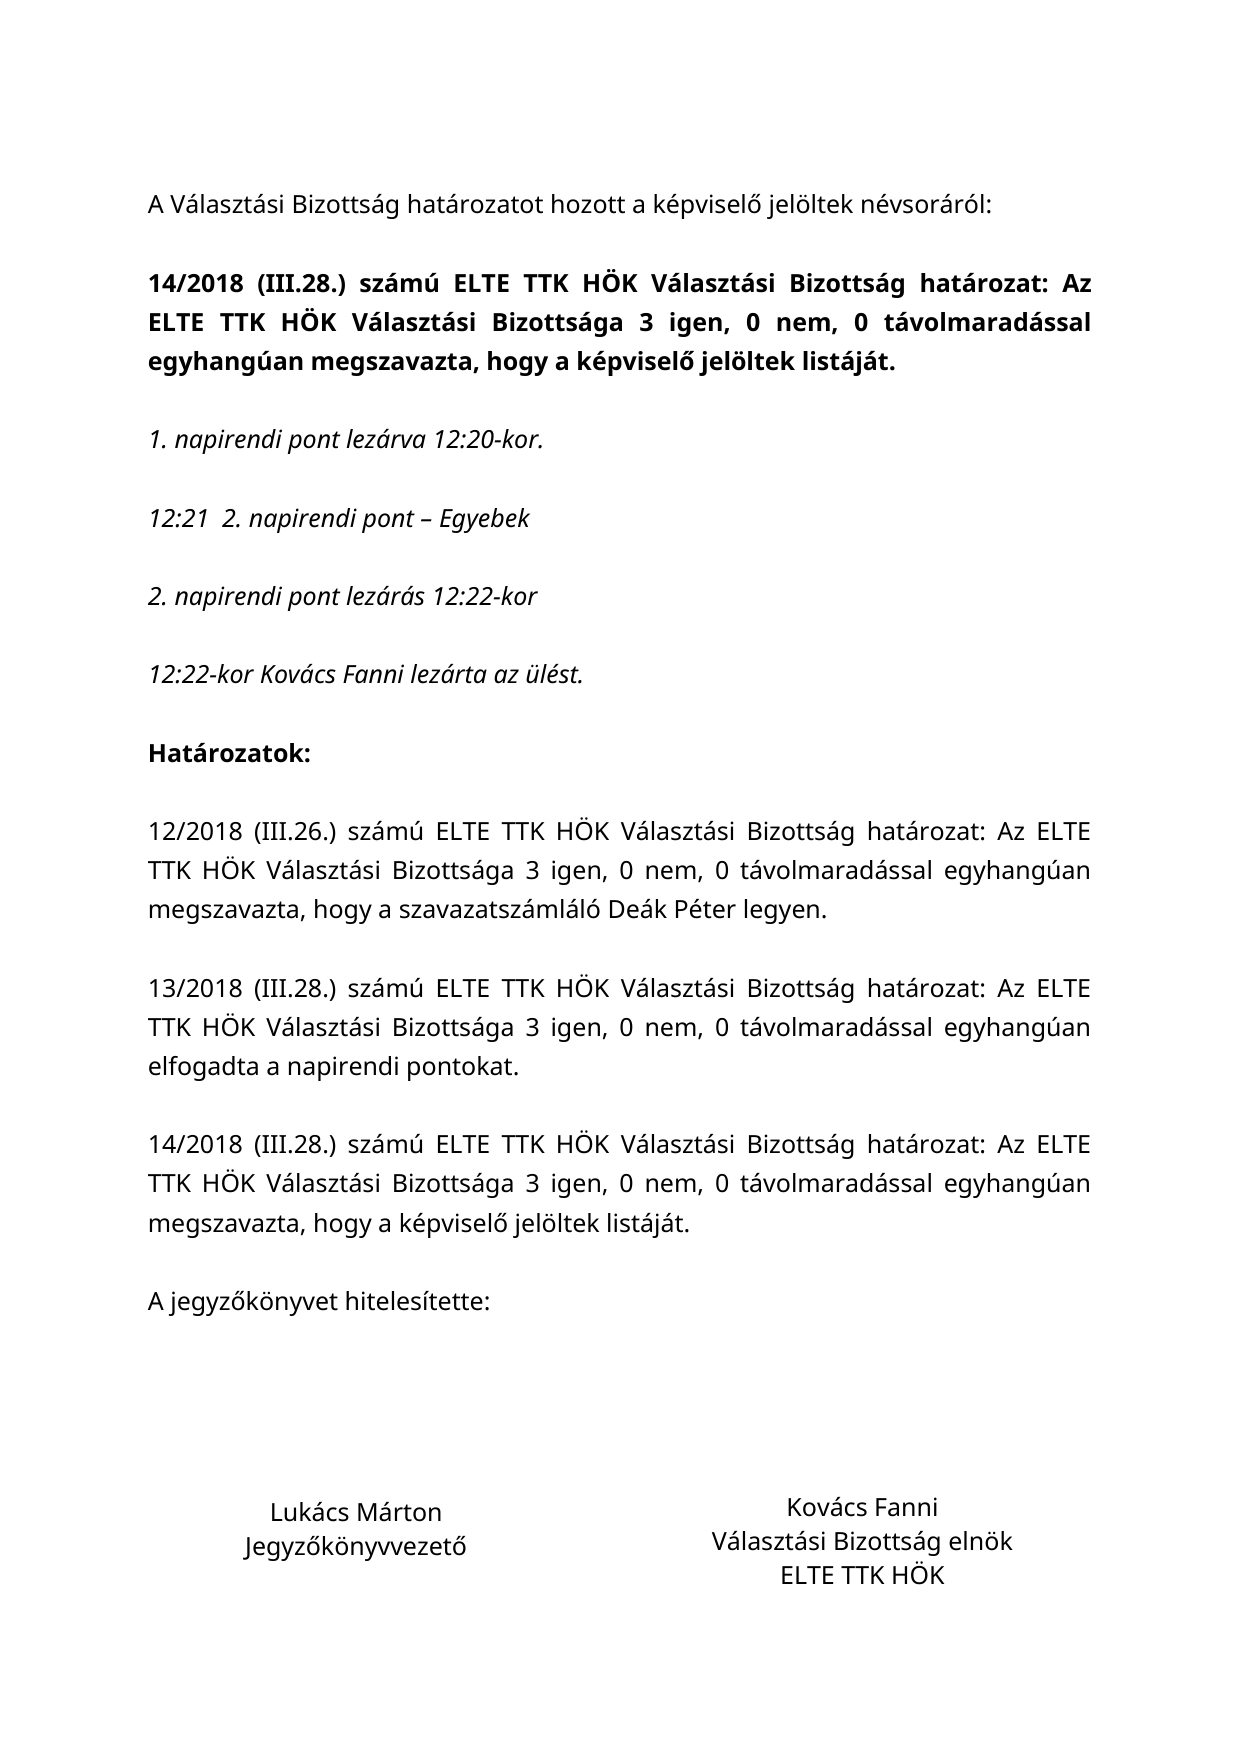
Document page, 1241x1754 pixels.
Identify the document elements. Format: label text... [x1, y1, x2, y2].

text Határozatok: [148, 735, 1092, 769]
text 12:22-kor Kovács Fanni lezárta az ülést. [148, 657, 1092, 691]
text A Választási Bizottság határozatot hozott a képviselő jelöltek névsoráról: [148, 187, 1092, 221]
text A jegyzőkönyvet hitelesítette: [148, 1283, 1092, 1318]
text 2. napirendi pont lezárás 12:22-kor [148, 578, 1092, 613]
text 1. napirendi pont lezárva 12:20-kor. [148, 422, 1092, 456]
text 14/2018 (III.28.) számú ELTE TTK HÖK Választási Bizottság határozat: Az ELTE TTK HÖK Választási Bizottsága 3 igen, 0 nem, 0 távolmaradással egyhangúan megszavazta, hogy a képviselő jelöltek listáját. [148, 265, 1092, 378]
text 12:21 2. napirendi pont – Egyebek [148, 500, 1092, 534]
text 13/2018 (III.28.) számú ELTE TTK HÖK Választási Bizottság határozat: Az ELTE TTK HÖK Választási Bizottsága 3 igen, 0 nem, 0 távolmaradással egyhangúan elfogadta a napirendi pontokat. [148, 970, 1092, 1083]
text 12/2018 (III.26.) számú ELTE TTK HÖK Választási Bizottság határozat: Az ELTE TTK HÖK Választási Bizottsága 3 igen, 0 nem, 0 távolmaradással egyhangúan megszavazta, hogy a szavazatszámláló Deák Péter legyen. [148, 813, 1092, 926]
text 14/2018 (III.28.) számú ELTE TTK HÖK Választási Bizottság határozat: Az ELTE TTK HÖK Választási Bizottsága 3 igen, 0 nem, 0 távolmaradással egyhangúan megszavazta, hogy a képviselő jelöltek listáját. [148, 1127, 1092, 1239]
